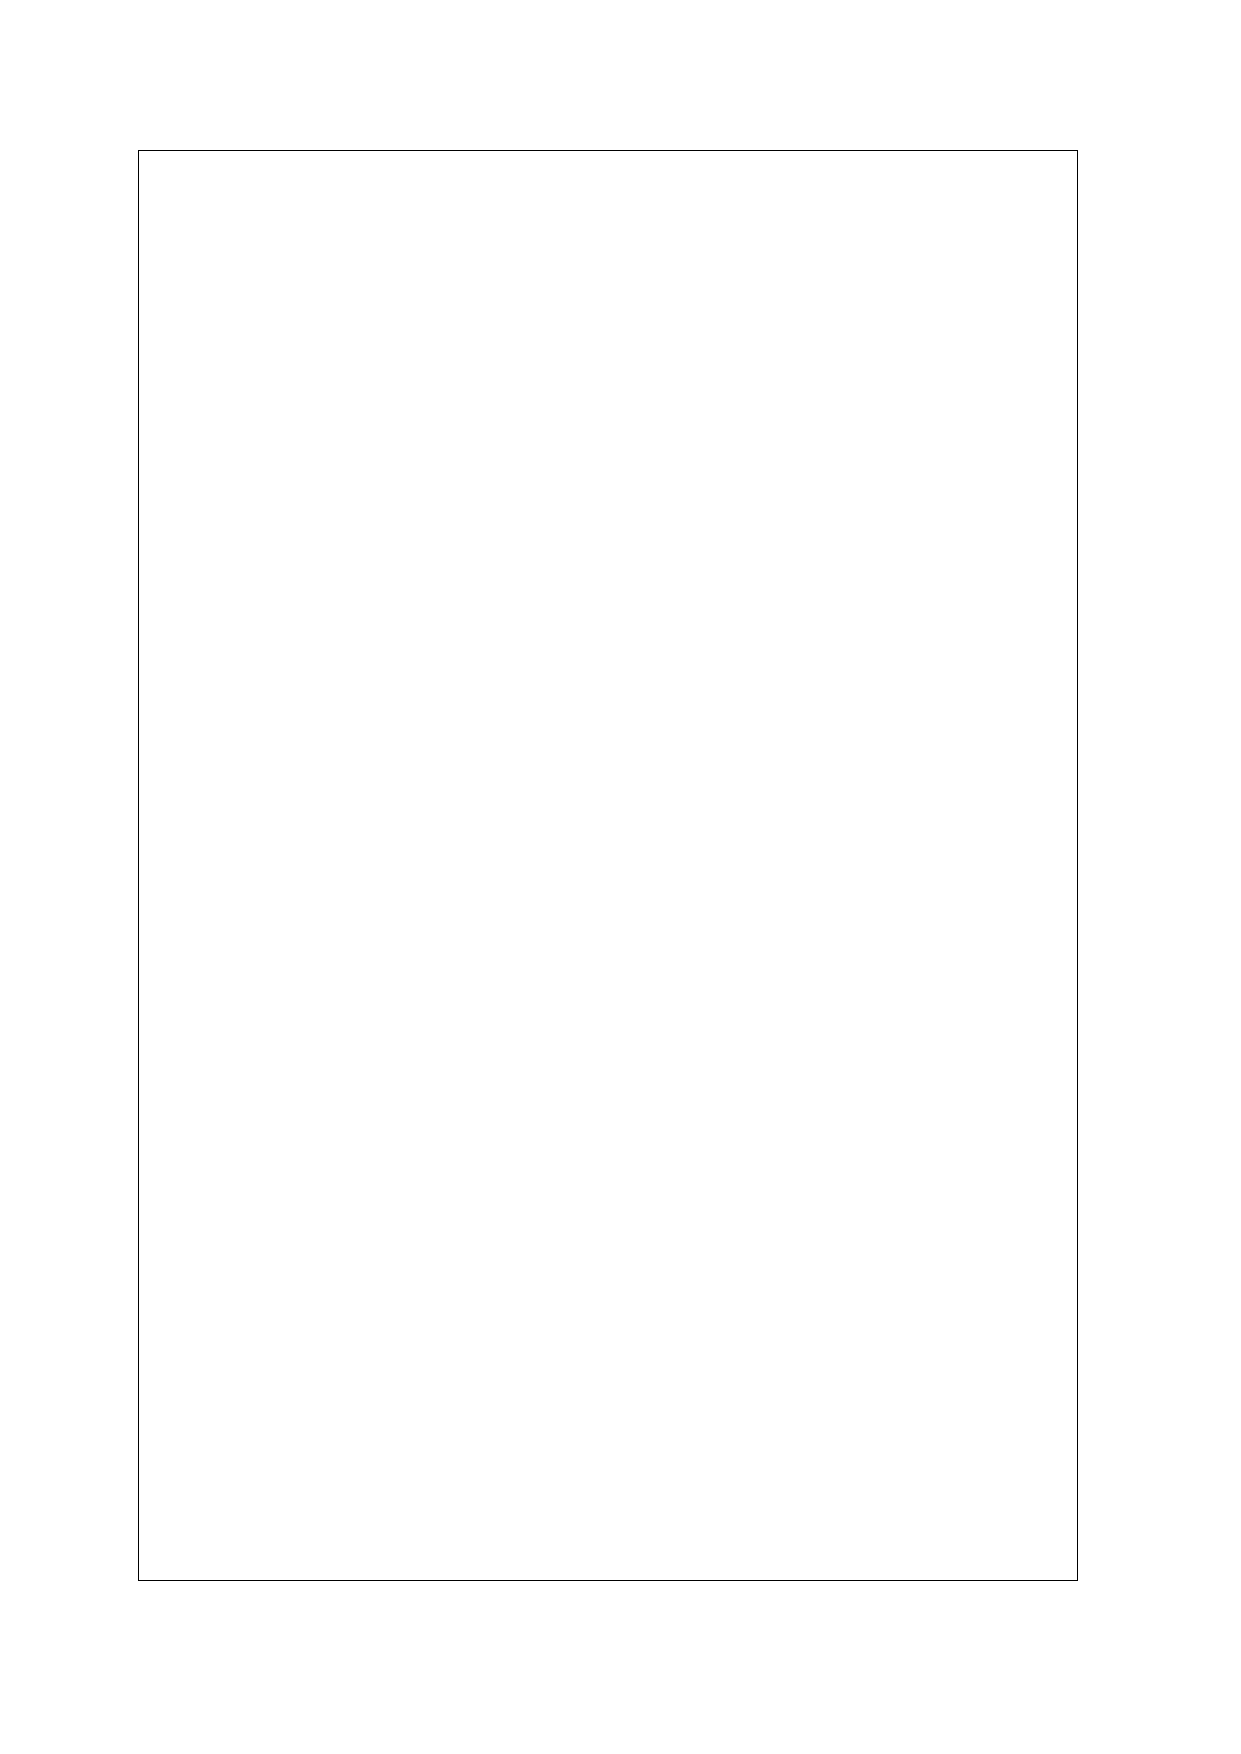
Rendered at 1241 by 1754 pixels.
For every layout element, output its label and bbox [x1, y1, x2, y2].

table_header [139, 151, 1077, 1580]
